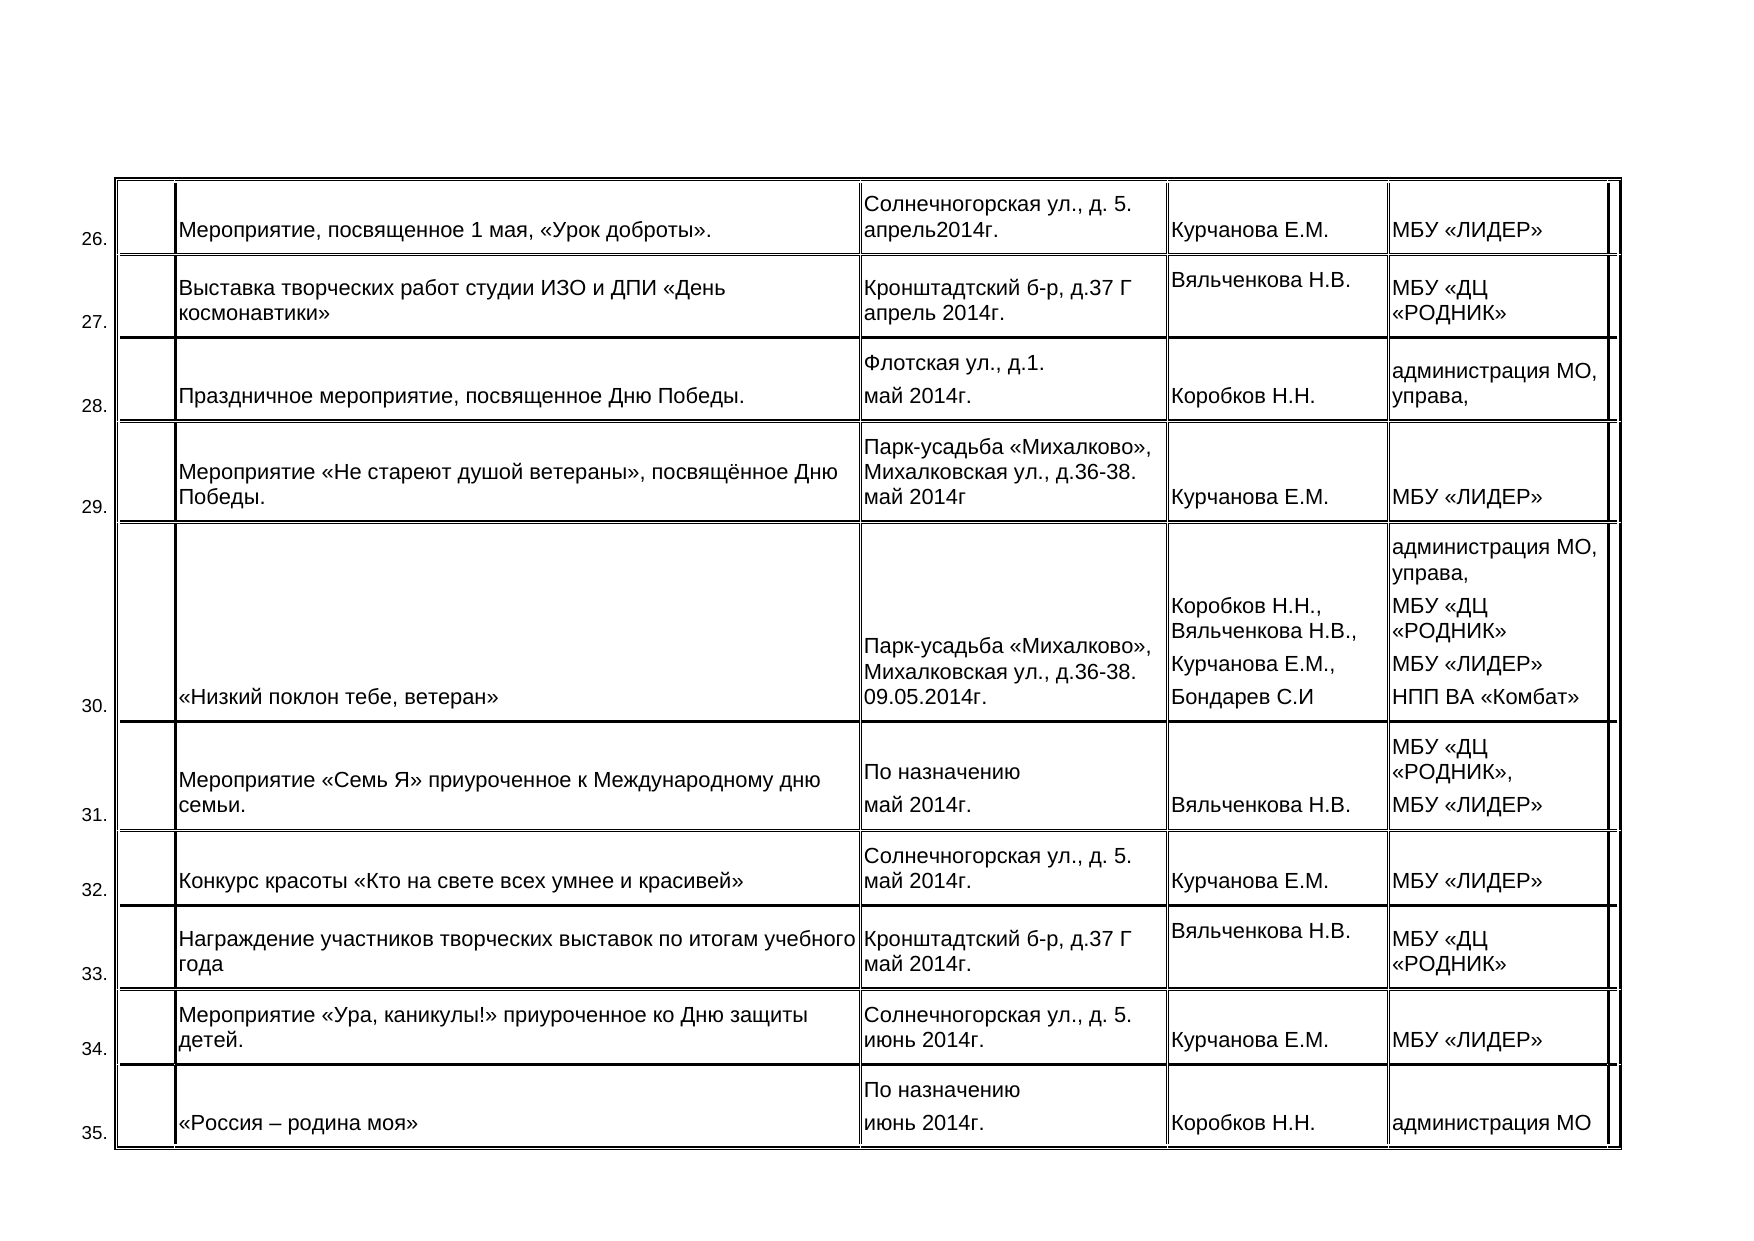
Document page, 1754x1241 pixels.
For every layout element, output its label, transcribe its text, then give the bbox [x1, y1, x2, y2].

table_cell [1608, 1063, 1621, 1146]
table_cell МБУ «ДЦ «РОДНИК», МБУ «ЛИДЕР» [1390, 723, 1607, 828]
table_cell Флотская ул., д.1. май 2014г. [862, 339, 1166, 419]
table_cell Курчанова Е.М. [1169, 423, 1387, 520]
table_cell [118, 336, 174, 419]
table_cell МБУ «ДЦ «РОДНИК» [1390, 907, 1607, 987]
table_cell МБУ «ЛИДЕР» [1390, 423, 1607, 520]
table_cell администрация МО [1389, 1066, 1608, 1146]
table_cell Коробков Н.Н., Вяльченкова Н.В., Курчанова Е.М., Бондарев С.И [1169, 524, 1387, 720]
table_cell Мероприятие «Не стареют душой ветераны», посвящённое Дню Победы. [177, 423, 859, 520]
table_cell Парк-усадьба «Михалково», Михалковская ул., д.36-38. 09.05.2014г. [862, 524, 1166, 720]
table_cell Конкурс красоты «Кто на свете всех умнее и красивей» [177, 832, 859, 904]
table_cell [1610, 520, 1620, 720]
table_cell Мероприятие «Семь Я» приуроченное к Международному дню семьи. [177, 723, 859, 828]
table_cell Коробков Н.Н. [1169, 339, 1387, 419]
table_cell Кронштадтский б-р, д.37 Г апрель 2014г. [862, 256, 1166, 336]
table_cell Парк-усадьба «Михалково», Михалковская ул., д.36-38. май 2014г [862, 423, 1166, 520]
table_cell Вяльченкова Н.В. [1169, 723, 1387, 828]
table_cell МБУ «ЛИДЕР» [1389, 179, 1608, 253]
table_cell Вяльченкова Н.В. [1169, 256, 1387, 336]
table_cell [118, 829, 174, 904]
table_cell По назначению июнь 2014г. [861, 1066, 1168, 1146]
table_cell [116, 253, 175, 336]
table_cell [118, 904, 174, 987]
table_cell Кронштадтский б-р, д.37 Г май 2014г. [862, 907, 1166, 987]
table_cell По назначению май 2014г. [862, 723, 1166, 828]
table_cell [1608, 253, 1621, 336]
table_cell Курчанова Е.М. [1169, 991, 1387, 1063]
table_cell Коробков Н.Н. [1168, 1066, 1389, 1146]
table_cell Курчанова Е.М. [1169, 832, 1387, 904]
table_cell Награждение участников творческих выставок по итогам учебного года [177, 907, 859, 987]
table_cell Мероприятие «Ура, каникулы!» приуроченное ко Дню защиты детей. [177, 991, 859, 1063]
table_cell [1610, 829, 1620, 904]
table_cell [1608, 181, 1619, 253]
table_cell МБУ «ЛИДЕР» [1390, 991, 1607, 1063]
table_cell Праздничное мероприятие, посвященное Дню Победы. [177, 339, 859, 419]
table_cell МБУ «ЛИДЕР» [1390, 832, 1607, 904]
table_cell [1610, 904, 1619, 987]
table_cell «Низкий поклон тебе, ветеран» [177, 524, 859, 720]
table_cell [118, 419, 174, 520]
table_cell [1610, 419, 1620, 520]
table_cell Солнечногорская ул., д. 5. апрель2014г. [861, 181, 1168, 253]
table_cell [118, 179, 175, 253]
table_cell [116, 1063, 175, 1146]
table_cell Солнечногорская ул., д. 5. июнь 2014г. [862, 991, 1166, 1063]
table_cell [118, 520, 174, 720]
table_cell МБУ «ДЦ «РОДНИК» [1390, 256, 1607, 336]
table_cell Вяльченкова Н.В. [1169, 907, 1387, 987]
table_cell [118, 987, 174, 1063]
table_cell администрация МО, управа, [1390, 339, 1607, 419]
table_cell Курчанова Е.М. [1168, 181, 1389, 253]
table_cell «Россия – родина моя» [175, 1066, 861, 1146]
table_cell [1610, 987, 1620, 1063]
table_cell администрация МО, управа, МБУ «ДЦ «РОДНИК» МБУ «ЛИДЕР» НПП ВА «Комбат» [1390, 524, 1607, 720]
table_cell Солнечногорская ул., д. 5. май 2014г. [862, 832, 1166, 904]
table_cell Мероприятие, посвященное 1 мая, «Урок доброты». [175, 181, 861, 253]
table_cell [1610, 336, 1619, 419]
table_cell Выставка творческих работ студии ИЗО и ДПИ «День космонавтики» [177, 256, 859, 336]
table_cell [1610, 720, 1619, 828]
table_cell [118, 720, 174, 828]
